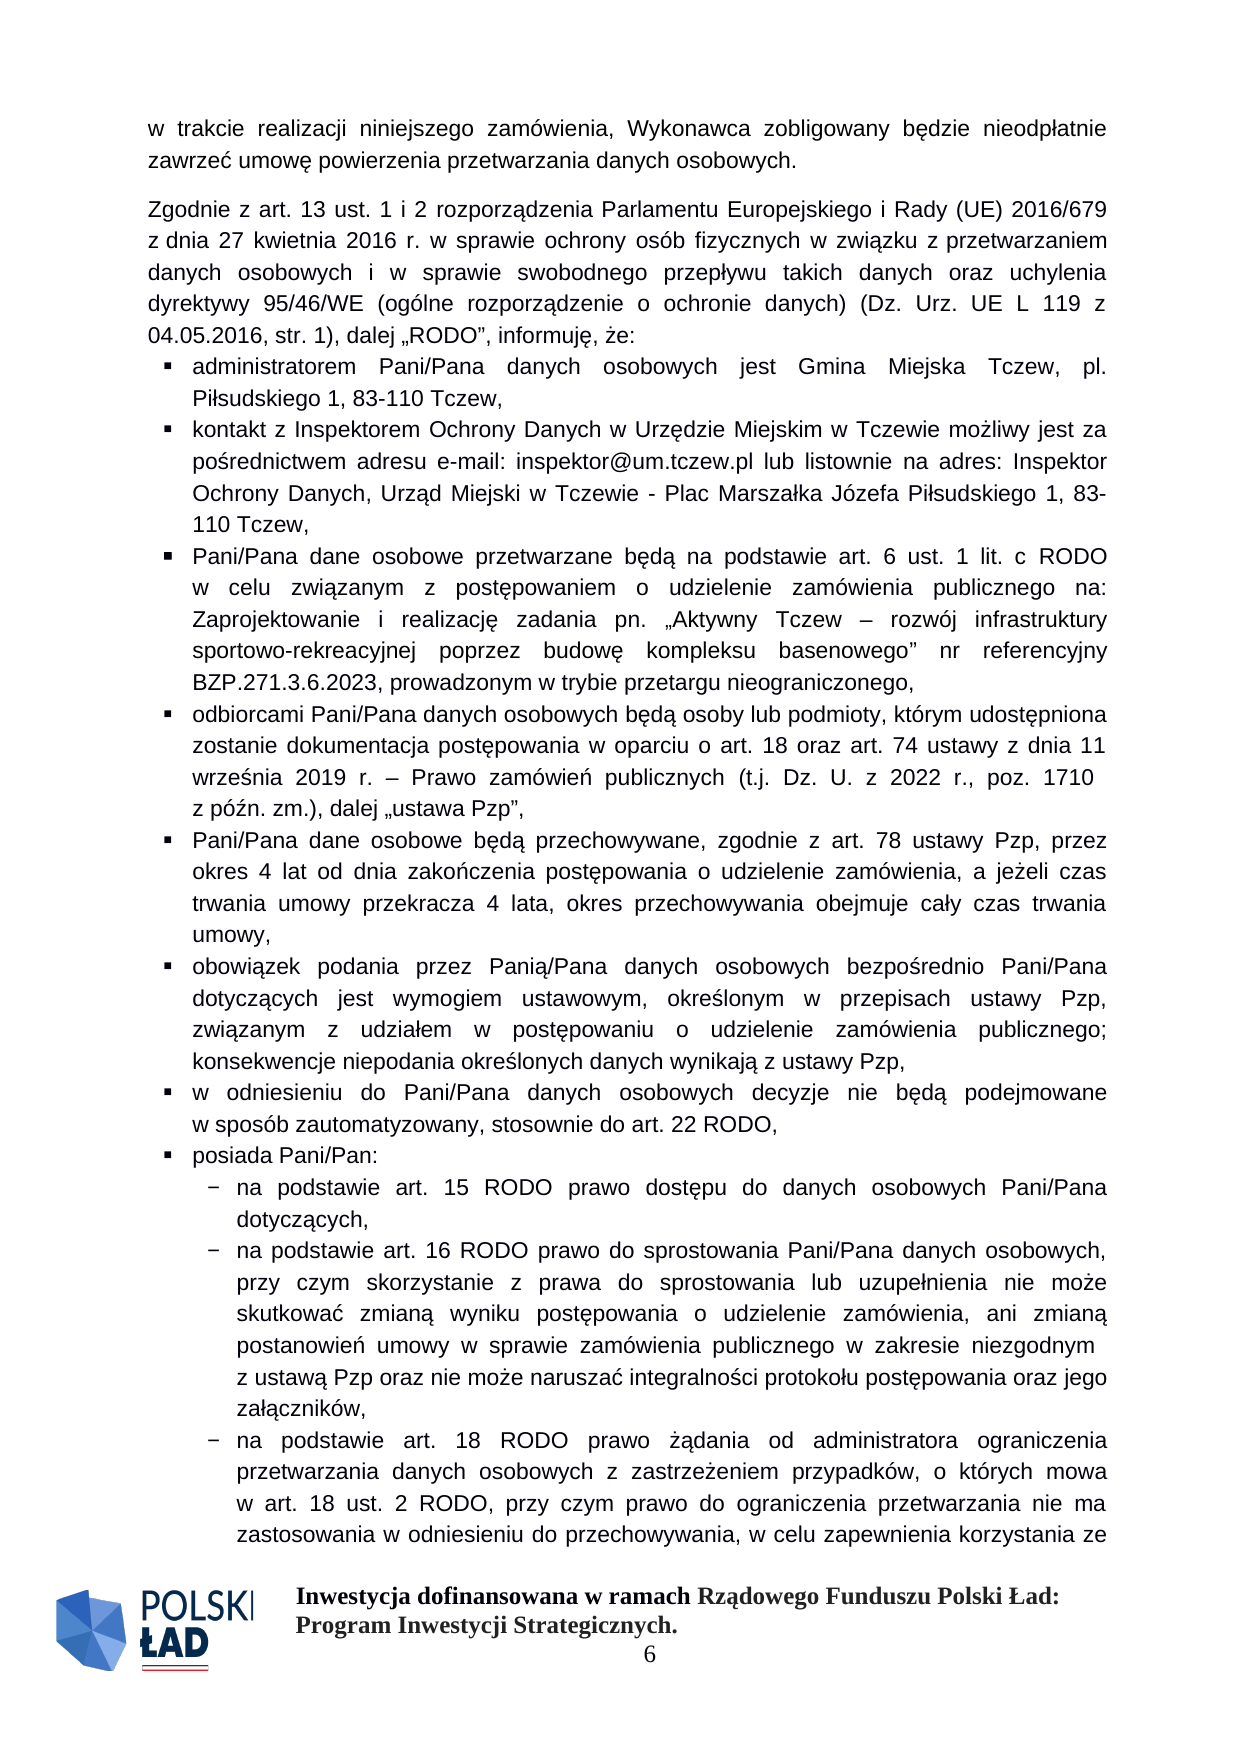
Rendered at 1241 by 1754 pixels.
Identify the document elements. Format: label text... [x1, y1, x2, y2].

list posiada Pani/Pan: [162, 1142, 1107, 1169]
text Zgodnie z art. 13 ust. 1 i 2 rozporządzenia Parlamentu Europejskiego i Rady (UE) 2016/679 z dnia 27 kwietnia 2016 r. w sprawie ochrony osób fizycznych w związku z przetwarzaniem danych osobowych i w sprawie swobodnego przepływu takich danych oraz uchylenia dyrektywy 95/46/WE (ogólne rozporządzenie o ochronie danych) (Dz. Urz. UE L 119 z 04.05.2016, str. 1), dalej „RODO”, informuję, że: [148, 196, 1107, 348]
list Pani/Pana dane osobowe będą przechowywane, zgodnie z art. 78 ustawy Pzp, przez okres 4 lat od dnia zakończenia postępowania o udzielenie zamówienia, a jeżeli czas trwania umowy przekracza 4 lata, okres przechowywania obejmuje cały czas trwania umowy, [162, 827, 1107, 948]
list administratorem Pani/Pana danych osobowych jest Gmina Miejska Tczew, pl. Piłsudskiego 1, 83-110 Tczew, [162, 353, 1107, 411]
list odbiorcami Pani/Pana danych osobowych będą osoby lub podmioty, którym udostępniona zostanie dokumentacja postępowania w oparciu o art. 18 oraz art. 74 ustawy z dnia 11 września 2019 r. – Prawo zamówień publicznych (t.j. Dz. U. z 2022 r., poz. 1710 z późn. zm.), dalej „ustawa Pzp”, [162, 701, 1107, 822]
list kontakt z Inspektorem Ochrony Danych w Urzędzie Miejskim w Tczewie możliwy jest za pośrednictwem adresu e-mail: inspektor@um.tczew.pl lub listownie na adres: Inspektor Ochrony Danych, Urząd Miejski w Tczewie - Plac Marszałka Józefa Piłsudskiego 1, 83-110 Tczew, [162, 416, 1107, 537]
list w odniesieniu do Pani/Pana danych osobowych decyzje nie będą podejmowane w sposób zautomatyzowany, stosownie do art. 22 RODO, [162, 1079, 1107, 1137]
list na podstawie art. 15 RODO prawo dostępu do danych osobowych Pani/Pana dotyczących, [207, 1174, 1107, 1232]
picture [56, 1589, 253, 1671]
list Pani/Pana dane osobowe przetwarzane będą na podstawie art. 6 ust. 1 lit. c RODO w celu związanym z postępowaniem o udzielenie zamówienia publicznego na: Zaprojektowanie i realizację zadania pn. „Aktywny Tczew – rozwój infrastruktury sportowo-rekreacyjnej poprzez budowę kompleksu basenowego” nr referencyjny BZP.271.3.6.2023, prowadzonym w trybie przetargu nieograniczonego, [162, 543, 1107, 695]
list na podstawie art. 16 RODO prawo do sprostowania Pani/Pana danych osobowych, przy czym skorzystanie z prawa do sprostowania lub uzupełnienia nie może skutkować zmianą wyniku postępowania o udzielenie zamówienia, ani zmianą postanowień umowy w sprawie zamówienia publicznego w zakresie niezgodnym z ustawą Pzp oraz nie może naruszać integralności protokołu postępowania oraz jego załączników, [207, 1237, 1107, 1421]
list obowiązek podania przez Panią/Pana danych osobowych bezpośrednio Pani/Pana dotyczących jest wymogiem ustawowym, określonym w przepisach ustawy Pzp, związanym z udziałem w postępowaniu o udzielenie zamówienia publicznego; konsekwencje niepodania określonych danych wynikają z ustawy Pzp, [162, 953, 1107, 1074]
